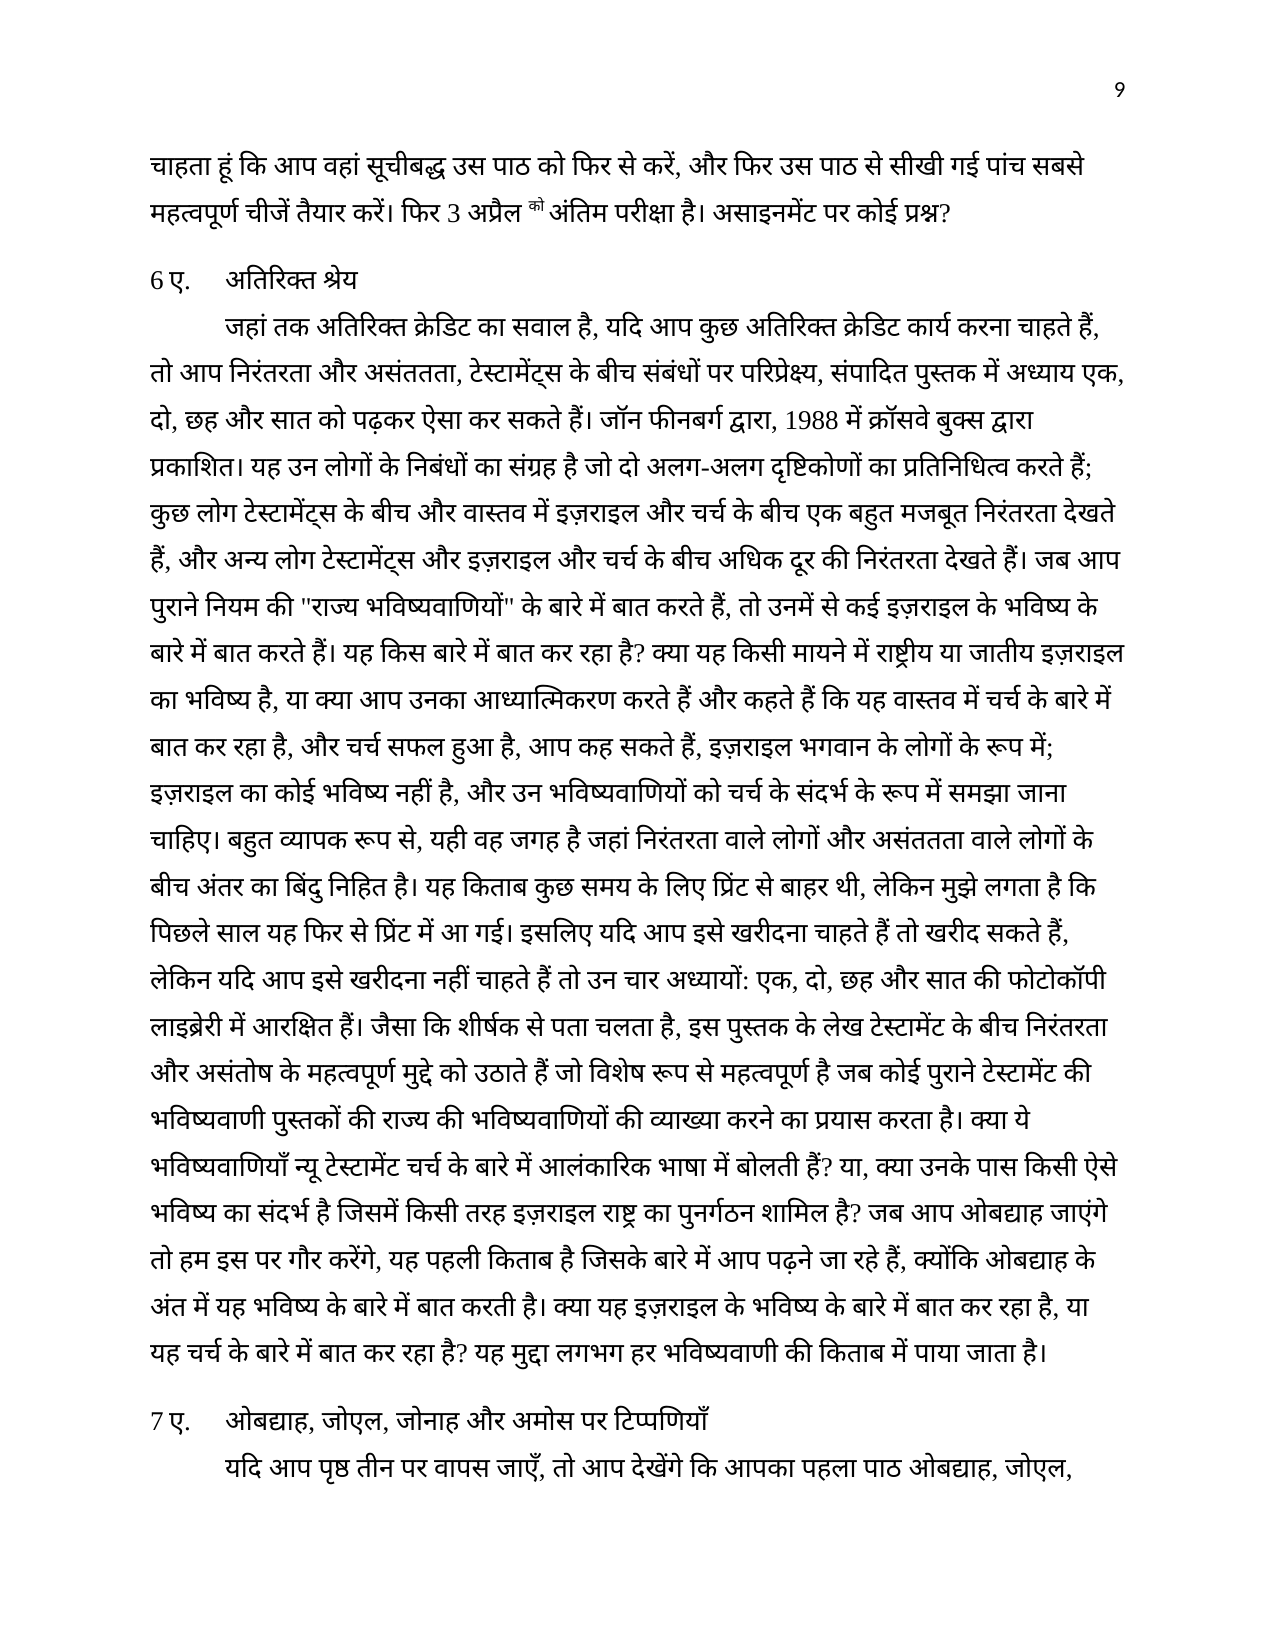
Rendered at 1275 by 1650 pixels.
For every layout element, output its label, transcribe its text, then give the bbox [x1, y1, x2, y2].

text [150, 150, 1125, 228]
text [150, 1405, 1125, 1483]
text 6ए. अतिरिक्त श्रेय जहां तक अतिरिक्त क्रेडिट का सवाल है, यदि आप कुछ अतिरिक्त क्रेडिट कार्य करना चाहते हैं, तो आप निरंतरता और असंततता, टेस्टामेंट्स के बीच संबंधों पर परिप्रेक्ष्य, संपादित पुस्तक में अध्याय एक, दो, छह और सात को पढ़कर ऐसा कर सकते हैं। जॉन फीनबर्ग द्वारा, 1988 में क्रॉसवे बुक्स द्वारा प्रकाशित। यह उन लोगों के निबंधों का संग्रह है जो दो अलग-अलग दृष्टिकोणों का प्रतिनिधित्व करते हैं; कुछ लोग टेस्टामेंट्स के बीच और वास्तव में इज़राइल और चर्च के बीच एक बहुत मजबूत निरंतरता देखते हैं, और अन्य लोग टेस्टामेंट्स और इज़राइल और चर्च के बीच अधिक दूर की निरंतरता देखते हैं। जब आप पुराने नियम की "राज्य भविष्यवाणियों" के बारे में बात करते हैं, तो उनमें से कई इज़राइल के भविष्य के बारे में बात करते हैं। यह किस बारे में बात कर रहा है? क्या यह किसी मायने में राष्ट्रीय या जातीय इज़राइल का भविष्य है, या क्या आप उनका आध्यात्मिकरण करते हैं और कहते हैं कि यह वास्तव में चर्च के बारे में बात कर रहा है, और चर्च सफल हुआ है, आप कह सकते हैं, इज़राइल भगवान के लोगों के रूप में; इज़राइल का कोई भविष्य नहीं है, और उन भविष्यवाणियों को चर्च के संदर्भ के रूप में समझा जाना चाहिए। बहुत व्यापक रूप से, यही वह जगह है जहां निरंतरता वाले लोगों और असंततता वाले लोगों के बीच अंतर का बिंदु निहित है। यह किताब कुछ समय के लिए प्रिंट से बाहर थी, लेकिन मुझे लगता है कि पिछले साल यह फिर से प्रिंट में आ गई। इसलिए यदि आप इसे खरीदना चाहते हैं तो खरीद सकते हैं, लेकिन यदि आप इसे खरीदना नहीं चाहते हैं तो उन चार अध्यायों: एक, दो, छह और सात की फोटोकॉपी लाइब्रेरी में आरक्षित हैं। जैसा कि शीर्षक से पता चलता है, इस पुस्तक के लेख टेस्टामेंट के बीच निरंतरता और असंतोष के महत्वपूर्ण मुद्दे को उठाते हैं जो विशेष रूप से महत्वपूर्ण है जब कोई पुराने टेस्टामेंट की भविष्यवाणी पुस्तकों की राज्य की भविष्यवाणियों की व्याख्या करने का प्रयास करता है। क्या ये भविष्यवाणियाँ न्यू टेस्टामेंट चर्च के बारे में आलंकारिक भाषा में बोलती हैं? या, क्या उनके पास किसी ऐसे भविष्य का संदर्भ है जिसमें किसी तरह इज़राइल राष्ट्र का पुनर्गठन शामिल है? जब आप ओबद्याह जाएंगे तो हम इस पर गौर करेंगे, यह पहली किताब है जिसके बारे में आप पढ़ने जा रहे हैं, क्योंकि ओबद्याह के अंत में यह भविष्य के बारे में बात करती है। क्या यह इज़राइल के भविष्य के बारे में बात कर रहा है, या यह चर्च के बारे में बात कर रहा है? यह मुद्दा लगभग हर भविष्यवाणी की किताब में पाया जाता है। [150, 264, 1125, 1369]
